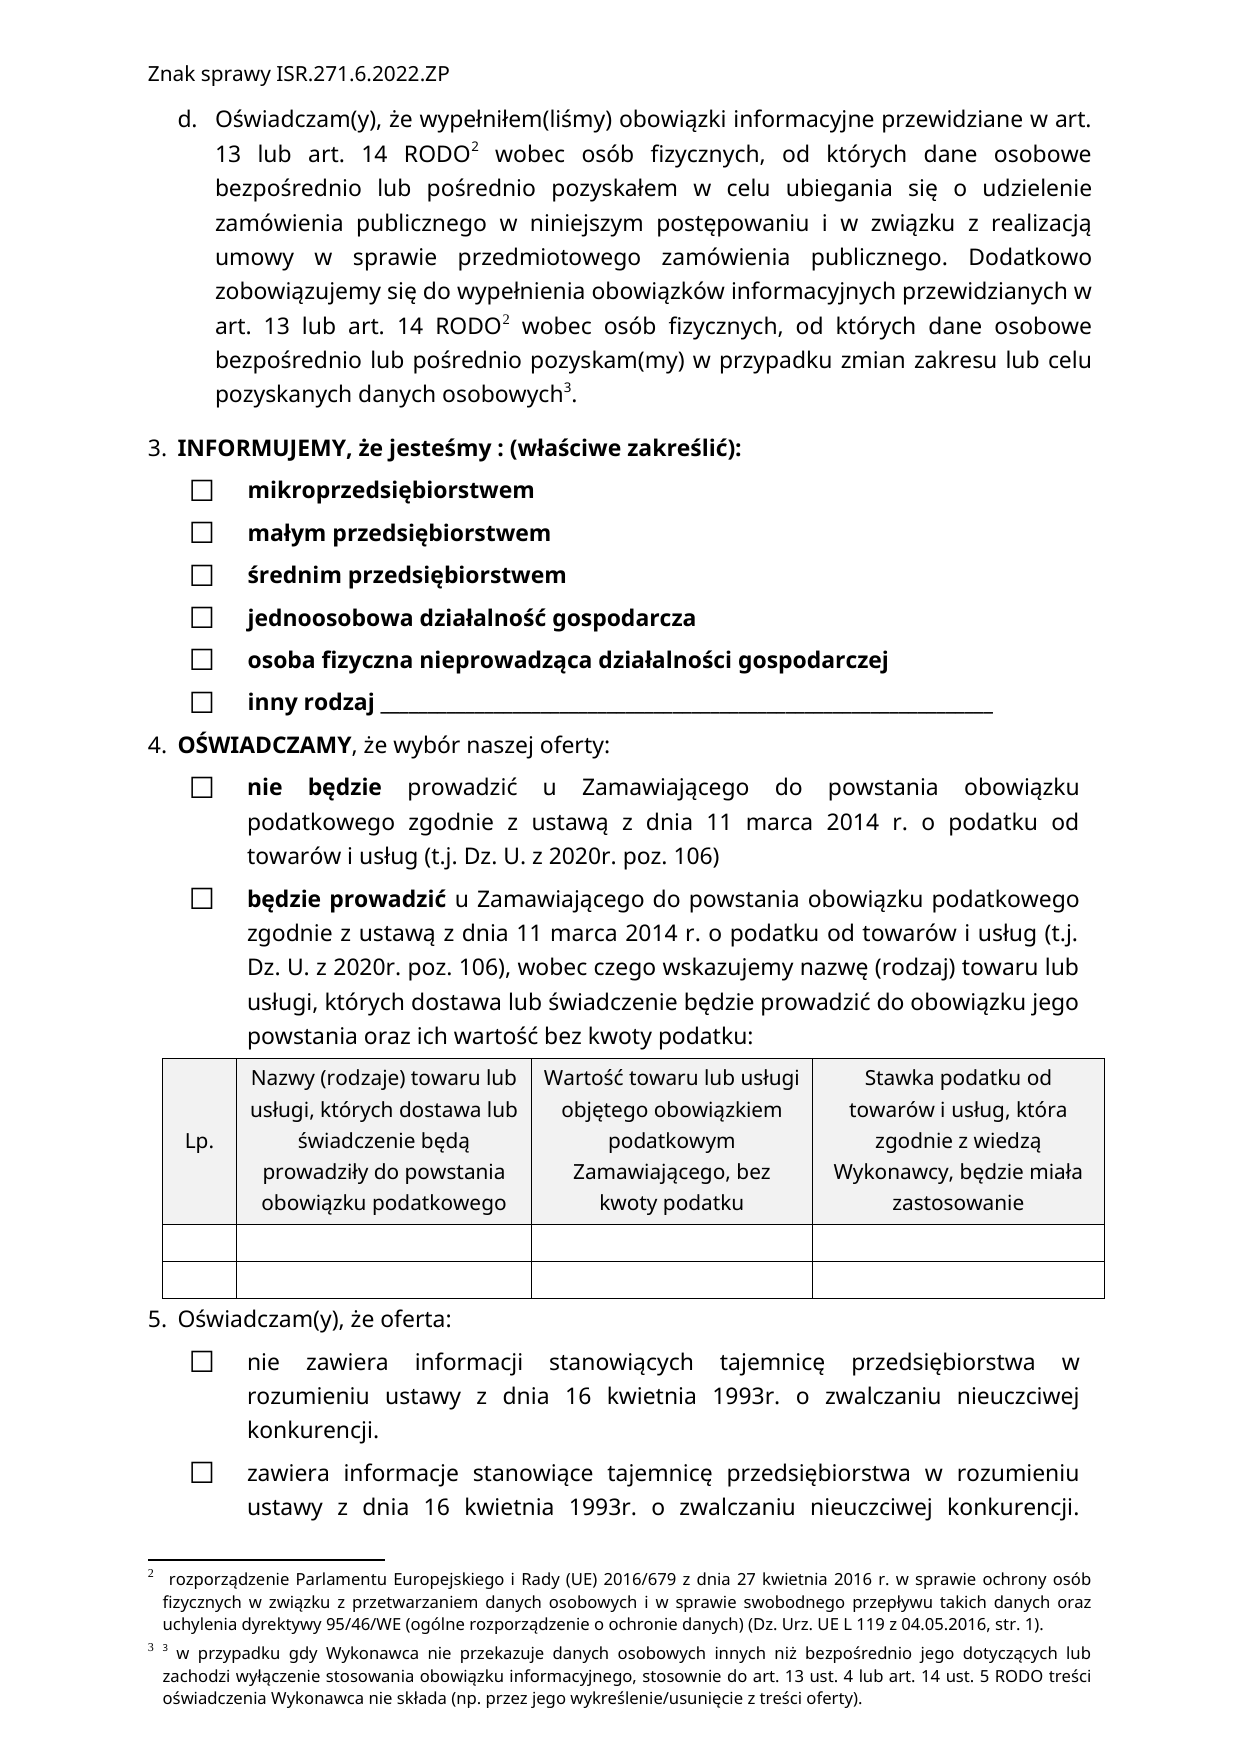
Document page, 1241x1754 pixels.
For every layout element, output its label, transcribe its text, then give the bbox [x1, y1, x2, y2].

table_cell [237, 1262, 531, 1298]
table_cell [163, 1225, 236, 1261]
table_header [177, 767, 236, 878]
table_header [177, 1342, 236, 1453]
table_header Lp. [163, 1059, 236, 1224]
table_cell średnim przedsiębiorstwem [236, 555, 1063, 597]
table_header nie będzie prowadzić u Zamawiającego do powstania obowiązku podatkowego zgodnie z ustawą z dnia 11 marca 2014 r. o podatku od towarów i usług (t.j. Dz. U. z 2020r. poz. 106) [236, 767, 1092, 878]
table_cell inny rodzaj _________________________________________________________________ [236, 682, 1063, 724]
table_cell [532, 1225, 812, 1261]
table_cell [177, 1453, 236, 1522]
table_header [177, 470, 236, 512]
table_cell [237, 1225, 531, 1261]
table_header mikroprzedsiębiorstwem [236, 470, 1063, 512]
table_cell [532, 1262, 812, 1298]
table_cell [177, 597, 236, 640]
table_cell małym przedsiębiorstwem [236, 513, 1063, 555]
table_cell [236, 1453, 1092, 1522]
table_cell osoba fizyczna nieprowadząca działalności gospodarczej [236, 640, 1063, 682]
list Oświadczam(y), że oferta: [148, 1303, 1093, 1334]
table_cell [177, 682, 236, 724]
table_cell [177, 640, 236, 682]
table_cell [163, 1262, 236, 1298]
table_cell [177, 878, 236, 1058]
table_cell [813, 1262, 1104, 1298]
table_header Nazwy (rodzaje) towaru lub usługi, których dostawa lub świadczenie będą prowadziły do powstania obowiązku podatkowego [237, 1059, 531, 1224]
table_cell [177, 513, 236, 555]
table_cell będzie prowadzić u Zamawiającego do powstania obowiązku podatkowego zgodnie z ustawą z dnia 11 marca 2014 r. o podatku od towarów i usług (t.j. Dz. U. z 2020r. poz. 106), wobec czego wskazujemy nazwę (rodzaj) towaru lub usługi, których dostawa lub świadczenie będzie prowadzić do obowiązku jego powstania oraz ich wartość bez kwoty podatku: [236, 878, 1092, 1058]
table_header nie zawiera informacji stanowiących tajemnicę przedsiębiorstwa w rozumieniu ustawy z dnia 16 kwietnia 1993r. o zwalczaniu nieuczciwej konkurencji. [236, 1342, 1092, 1453]
table_header Stawka podatku od towarów i usług, która zgodnie z wiedzą Wykonawcy, będzie miała zastosowanie [813, 1059, 1104, 1224]
list INFORMUJEMY, że jesteśmy : (właściwe zakreślić): [148, 432, 1093, 463]
table_cell jednoosobowa działalność gospodarcza [236, 597, 1063, 640]
list Oświadczam(y), że wypełniłem(liśmy) obowiązki informacyjne przewidziane w art. 13 lub art. 14 RODO wobec osób fizycznych, od których dane osobowe bezpośrednio lub pośrednio pozyskałem w celu ubiegania się o udzielenie zamówienia publicznego w niniejszym postępowaniu i w związku z realizacją umowy w sprawie przedmiotowego zamówienia publicznego. Dodatkowo zobowiązujemy się do wypełnienia obowiązków informacyjnych przewidzianych w art. 13 lub art. 14 RODO2 wobec osób fizycznych, od których dane osobowe bezpośrednio lub pośrednio pozyskam(my) w przypadku zmian zakresu lub celu pozyskanych danych osobowych. [177, 103, 1093, 410]
table_cell [813, 1225, 1104, 1261]
list OŚWIADCZAMY, że wybór naszej oferty: [148, 729, 1093, 760]
table_header Wartość towaru lub usługi objętego obowiązkiem podatkowym Zamawiającego, bez kwoty podatku [532, 1059, 812, 1224]
table_cell [177, 555, 236, 597]
